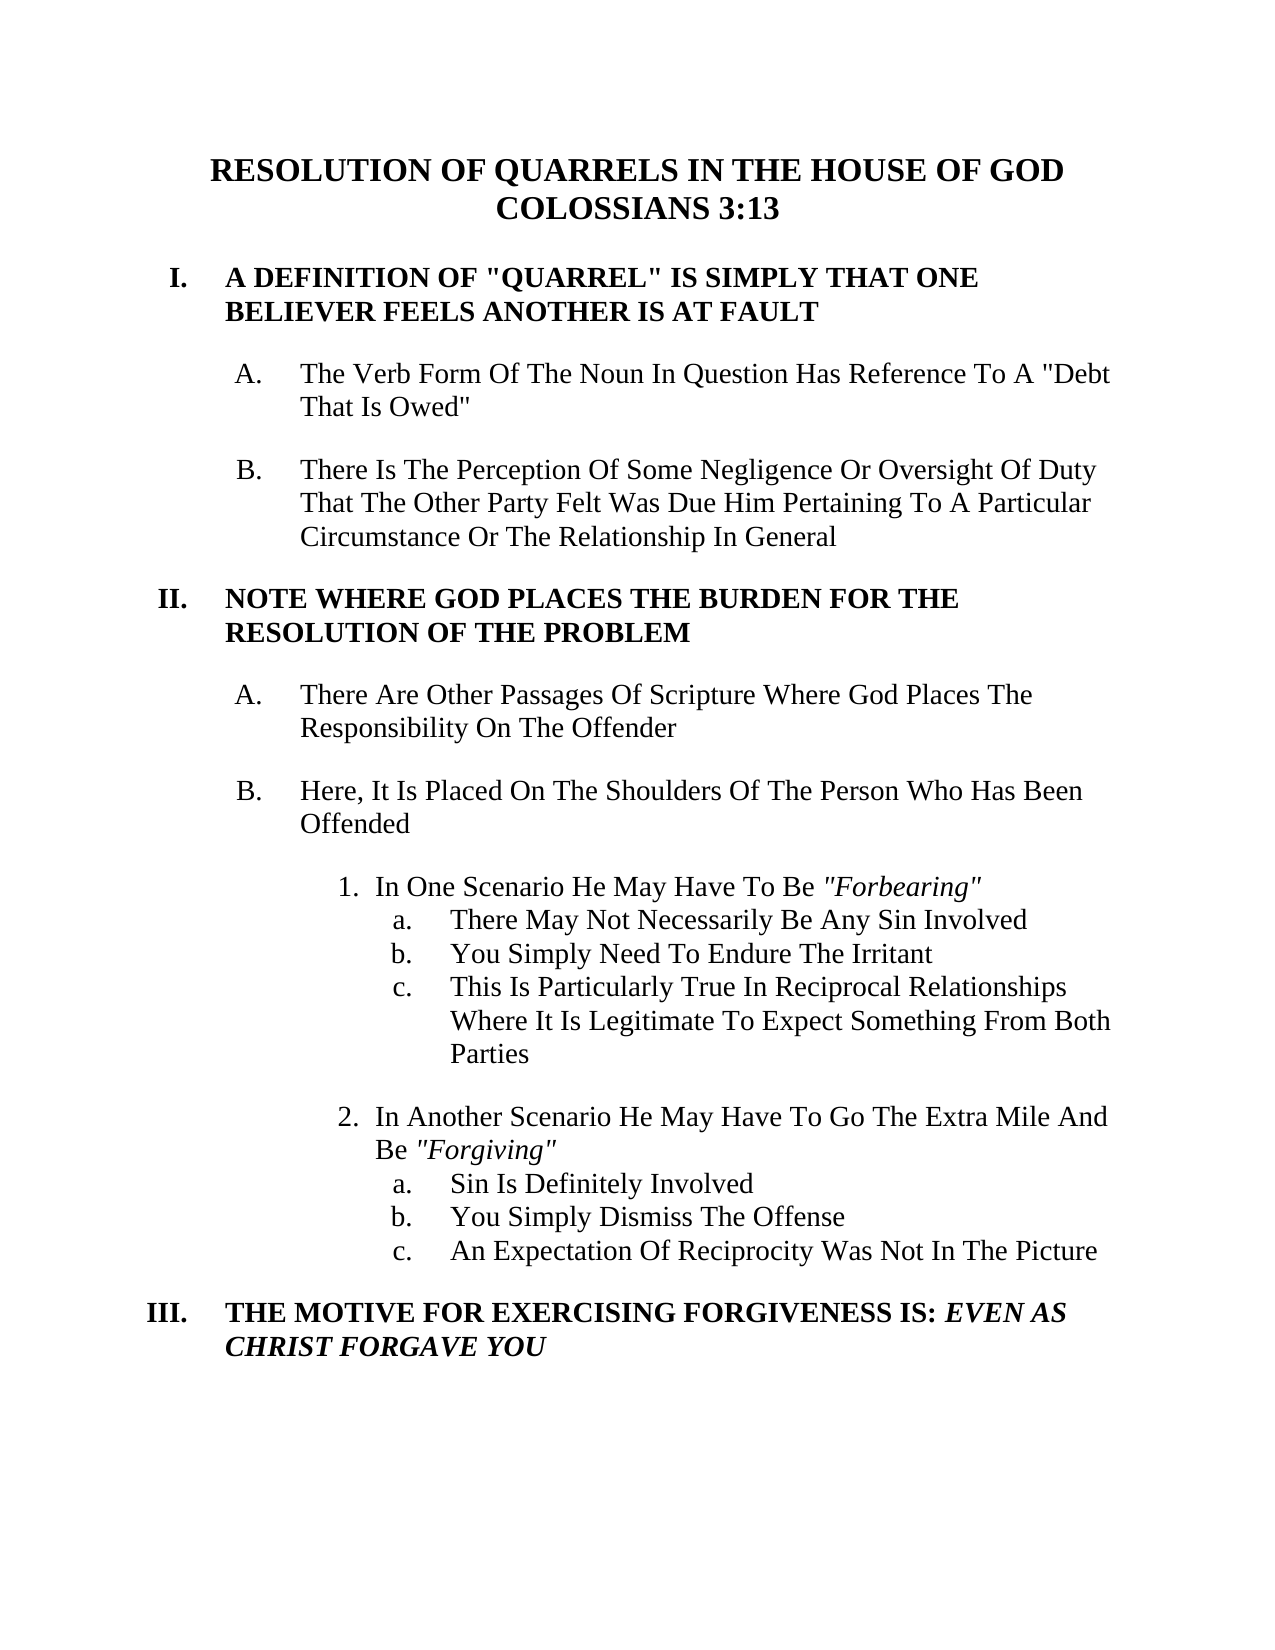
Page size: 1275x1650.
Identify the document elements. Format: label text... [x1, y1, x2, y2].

list You Simply Dismiss The Offense [412, 1199, 1125, 1233]
list There Is The Perception Of Some Negligence Or Oversight Of Duty That The Other Party Felt Was Due Him Pertaining To A Particular Circumstance Or The Relationship In General [262, 452, 1125, 581]
list A DEFINITION OF "QUARREL" IS SIMPLY THAT ONE BELIEVER FEELS ANOTHER IS AT FAULT [187, 260, 1125, 356]
list In Another Scenario He May Have To Go The Extra Mile And Be "Forgiving" [337, 1099, 1125, 1166]
subtitle COLOSSIANS 3:13 [150, 188, 1125, 227]
list You Simply Need To Endure The Irritant [412, 936, 1125, 969]
list NOTE WHERE GOD PLACES THE BURDEN FOR THE RESOLUTION OF THE PROBLEM [187, 581, 1125, 677]
subtitle RESOLUTION OF QUARRELS IN THE HOUSE OF GOD [150, 150, 1125, 188]
list In One Scenario He May Have To Be "Forbearing" [337, 869, 1125, 902]
list The Verb Form Of The Noun In Question Has Reference To A "Debt That Is Owed" [262, 356, 1125, 452]
list There May Not Necessarily Be Any Sin Involved [412, 902, 1125, 936]
list This Is Particularly True In Reciprocal Relationships Where It Is Legitimate To Expect Something From Both Parties [412, 969, 1125, 1099]
list There Are Other Passages Of Scripture Where God Places The Responsibility On The Offender [262, 677, 1125, 773]
list Here, It Is Placed On The Shoulders Of The Person Who Has Been Offended [262, 773, 1125, 869]
list Sin Is Definitely Involved [412, 1166, 1125, 1199]
list An Expectation Of Reciprocity Was Not In The Picture [412, 1233, 1125, 1295]
list THE MOTIVE FOR EXERCISING FORGIVENESS IS: EVEN AS CHRIST FORGAVE YOU [187, 1295, 1125, 1362]
